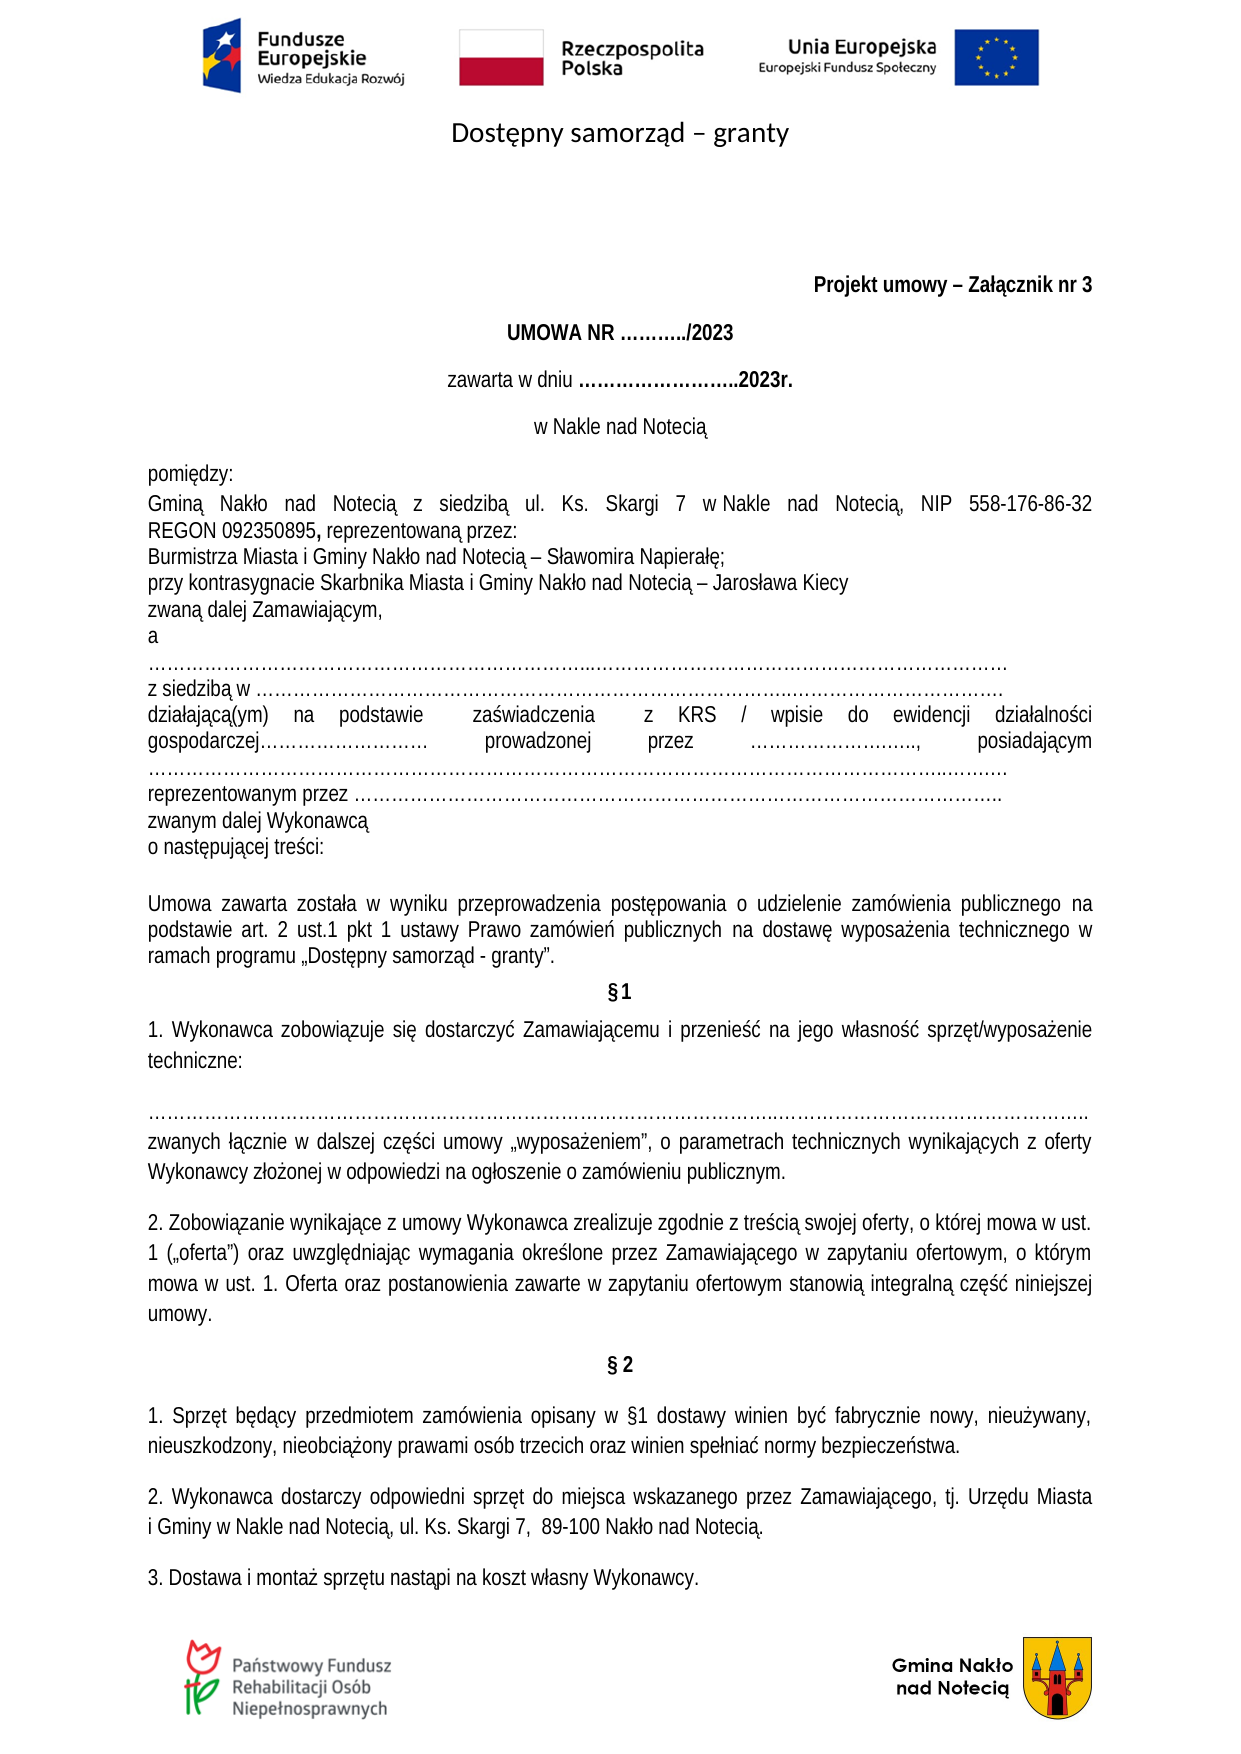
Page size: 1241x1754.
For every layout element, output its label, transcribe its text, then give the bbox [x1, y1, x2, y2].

picture [886, 1633, 1093, 1722]
text 2. Wykonawca dostarczy odpowiedni sprzęt do miejsca wskazanego przez Zamawiającego, tj. Urzędu Miasta i Gminy w Nakle nad Notecią, ul. Ks. Skargi 7, 89-100 Nakło nad Notecią. [148, 1483, 1092, 1540]
picture [147, 1605, 428, 1754]
text a [148, 622, 1092, 648]
text Gminą Nakło nad Notecią z siedzibą ul. Ks. Skargi 7 w Nakle nad Notecią, NIP 558-176-86-32 REGON 092350895, reprezentowaną przez: [148, 490, 1092, 543]
text Umowa zawarta została w wyniku przeprowadzenia postępowania o udzielenie zamówienia publicznego na podstawie art. 2 ust.1 pkt 1 ustawy Prawo zamówień publicznych na dostawę wyposażenia technicznego w ramach programu „Dostępny samorząd - granty”. [148, 889, 1092, 968]
text ……………………………………………………………...………………………………………………………… [148, 648, 1092, 675]
text UMOWA NR ………../2023 [148, 318, 1092, 345]
text pomiędzy: [148, 460, 1092, 486]
text 3. Dostawa i montaż sprzętu nastąpi na koszt własny Wykonawcy. [148, 1564, 1092, 1591]
text 2. Zobowiązanie wynikające z umowy Wykonawca zrealizuje zgodnie z treścią swojej oferty, o której mowa w ust. 1 („oferta”) oraz uwzględniając wymagania określone przez Zamawiającego w zapytaniu ofertowym, o którym mowa w ust. 1. Oferta oraz postanowienia zawarte w zapytaniu ofertowym stanowią integralną część niniejszej umowy. [148, 1209, 1092, 1326]
text 1. Sprzęt będący przedmiotem zamówienia opisany w §1 dostawy winien być fabrycznie nowy, nieużywany, nieuszkodzony, nieobciążony prawami osób trzecich oraz winien spełniać normy bezpieczeństwa. [148, 1402, 1092, 1458]
text 1. Wykonawca zobowiązuje się dostarczyć Zamawiającemu i przenieść na jego własność sprzęt/wyposażenie techniczne: [148, 1016, 1092, 1073]
text § 1 [159, 978, 1081, 1004]
text Burmistrza Miasta i Gminy Nakło nad Notecią – Sławomira Napierałę; [148, 543, 1092, 569]
text zwaną dalej Zamawiającym, [148, 596, 1092, 622]
picture [184, 0, 1057, 111]
text w Nakle nad Notecią [148, 413, 1092, 439]
text o następującej treści: [148, 833, 1092, 859]
text zwanych łącznie w dalszej części umowy „wyposażeniem”, o parametrach technicznych wynikających z oferty Wykonawcy złożonej w odpowiedzi na ogłoszenie o zamówieniu publicznym. [148, 1128, 1092, 1184]
text działającą(ym) na podstawie zaświadczenia z KRS / wpisie do ewidencji działalności gospodarczej……………………… prowadzonej przez ………………….….., posiadającym ………………………………………………………………………………………………………………..…….… [148, 701, 1092, 780]
text zwanym dalej Wykonawcą [148, 807, 1092, 833]
text z siedzibą w …………………………………………………………………………..……………………………. [148, 675, 1092, 701]
text Projekt umowy – Załącznik nr 3 [148, 271, 1092, 298]
text zawarta w dniu ……………………..2023r. [148, 366, 1092, 392]
text reprezentowanym przez ………………………………………………………………………………………….. [148, 780, 1092, 807]
text ………………………………………………………………………………………..………………………………………….. [148, 1098, 1092, 1124]
text przy kontrasygnacie Skarbnika Miasta i Gminy Nakło nad Notecią – Jarosława Kiecy [148, 569, 1092, 596]
text § 2 [148, 1351, 1092, 1377]
